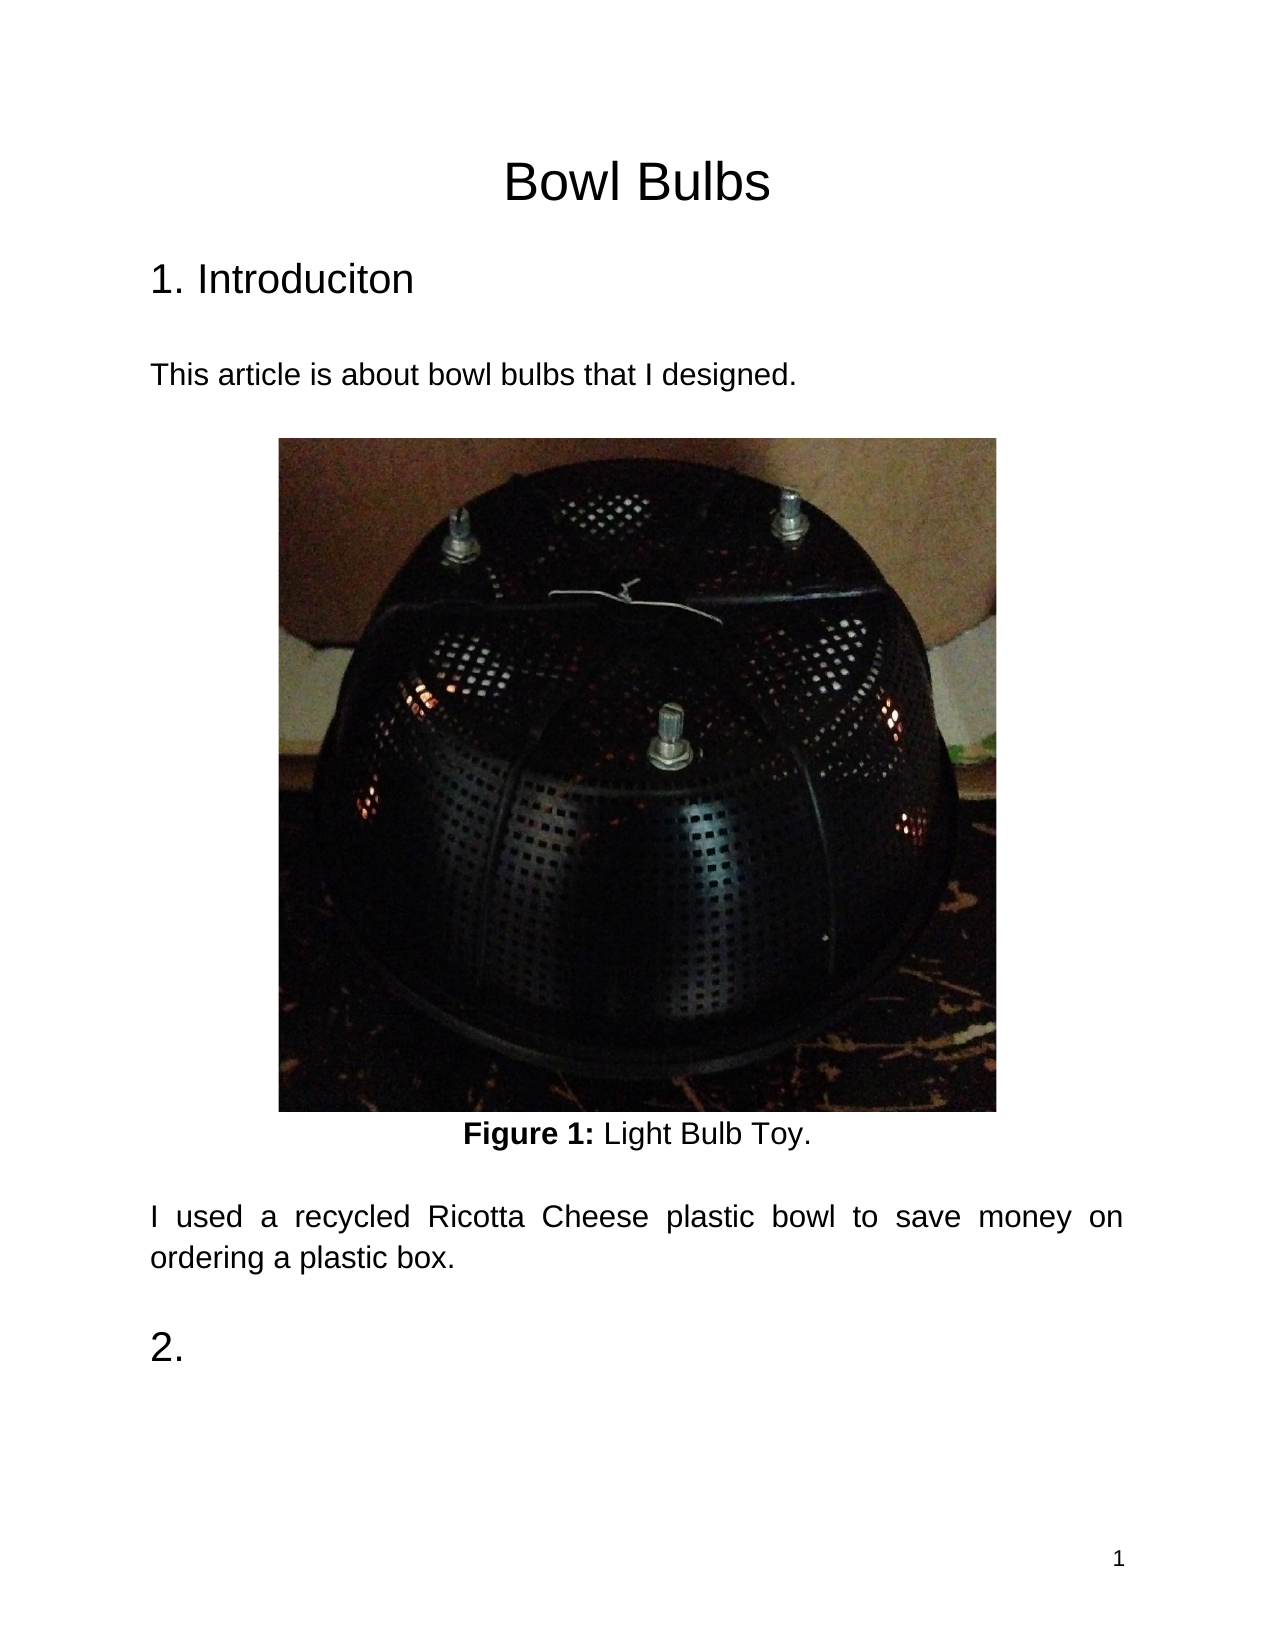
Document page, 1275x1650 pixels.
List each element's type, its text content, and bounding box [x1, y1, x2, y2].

text This article is about bowl bulbs that I designed. [150, 356, 1125, 392]
title Bowl Bulbs [150, 150, 1125, 212]
subtitle Introduciton [150, 254, 1125, 302]
picture [278, 438, 997, 1112]
text I used a recycled Ricotta Cheese plastic bowl to save money on ordering a plastic box. [150, 1198, 1125, 1275]
text Figure 1: Light Bulb Toy. [150, 1115, 1125, 1151]
